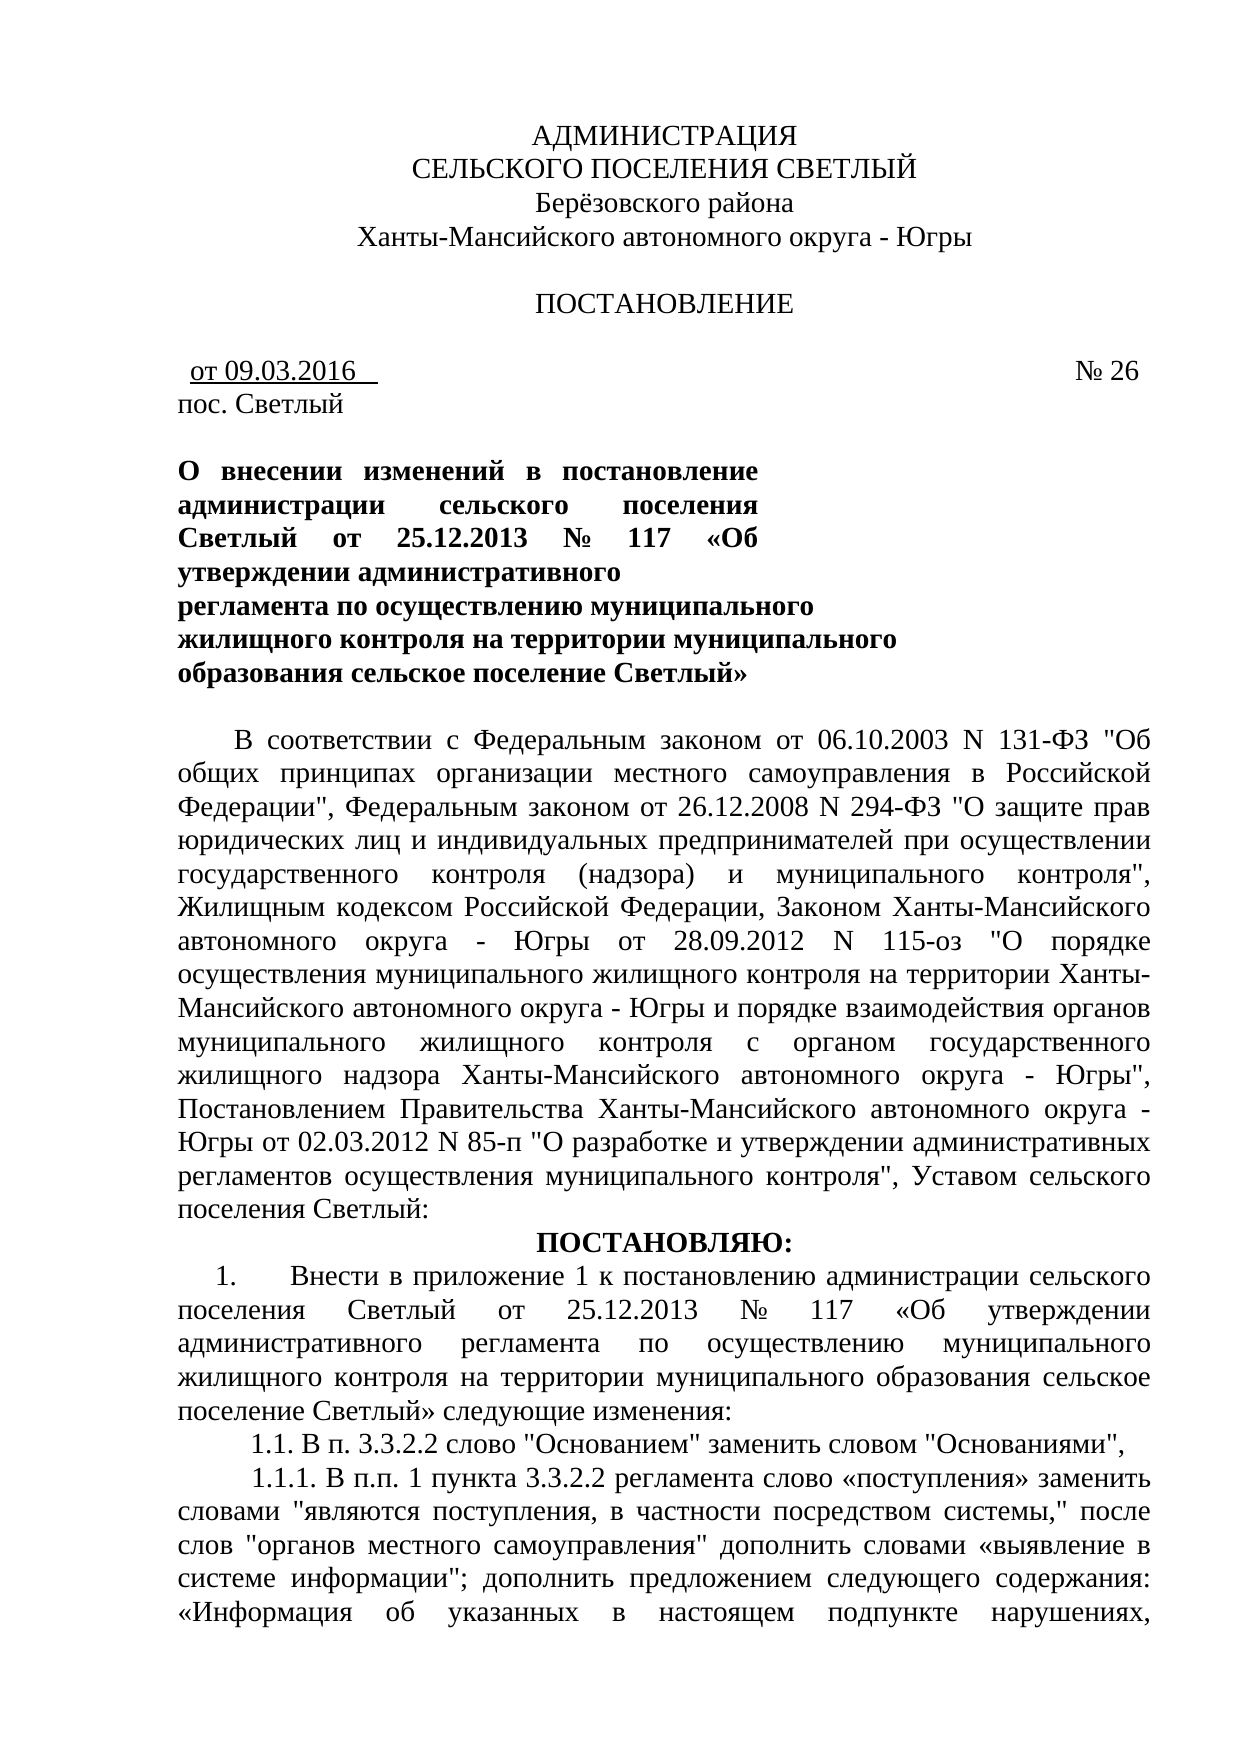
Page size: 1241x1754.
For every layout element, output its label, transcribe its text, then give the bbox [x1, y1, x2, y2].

text жилищного контроля на территории муниципального [177, 621, 1152, 655]
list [177, 1460, 1152, 1627]
text В соответствии с Федеральным законом от 06.10.2003 N 131-ФЗ "Об общих принципах организации местного самоуправления в Российской Федерации", Федеральным законом от 26.12.2008 N 294-ФЗ "О защите прав юридических лиц и индивидуальных предпринимателей при осуществлении государственного контроля (надзора) и муниципального контроля", Жилищным кодексом Российской Федерации, Законом Ханты-Мансийского автономного округа - Югры от 28.09.2012 N 115-оз "О порядке осуществления муниципального жилищного контроля на территории Ханты-Мансийского автономного округа - Югры и порядке взаимодействия органов муниципального жилищного контроля с органом государственного жилищного надзора Ханты-Мансийского автономного округа - Югры", Постановлением Правительства Ханты-Мансийского автономного округа - Югры от 02.03.2012 N 85-п "О разработке и утверждении административных регламентов осуществления муниципального контроля", Уставом сельского поселения Светлый: [177, 722, 1152, 1225]
text регламента по осуществлению муниципального [177, 588, 1152, 621]
text Берёзовского района [177, 185, 1152, 219]
text ПОСТАНОВЛЕНИЕ [177, 286, 1152, 319]
text пос. Светлый [177, 386, 1152, 420]
text О внесении изменений в постановление администрации сельского поселения Светлый от 25.12.2013 № 117 «Об утверждении административного [177, 453, 758, 588]
text АДМИНИСТРАЦИЯ [177, 118, 1152, 152]
text 1.1. В п. 3.3.2.2 слово "Основанием" заменить словом "Основаниями", [177, 1426, 1152, 1460]
text ПОСТАНОВЛЯЮ: [177, 1225, 1152, 1258]
text от 09.03.2016 № 26 [177, 353, 1152, 386]
text Ханты-Мансийского автономного округа - Югры [177, 219, 1152, 252]
text образования сельское поселение Светлый» [177, 655, 1152, 688]
text СЕЛЬСКОГО ПОСЕЛЕНИЯ СВЕТЛЫЙ [177, 152, 1152, 185]
list Внести в приложение 1 к постановлению администрации сельского поселения Светлый от 25.12.2013 № 117 «Об утверждении административного регламента по осуществлению муниципального жилищного контроля на территории муниципального образования сельское поселение Светлый» следующие изменения: [177, 1258, 1152, 1426]
